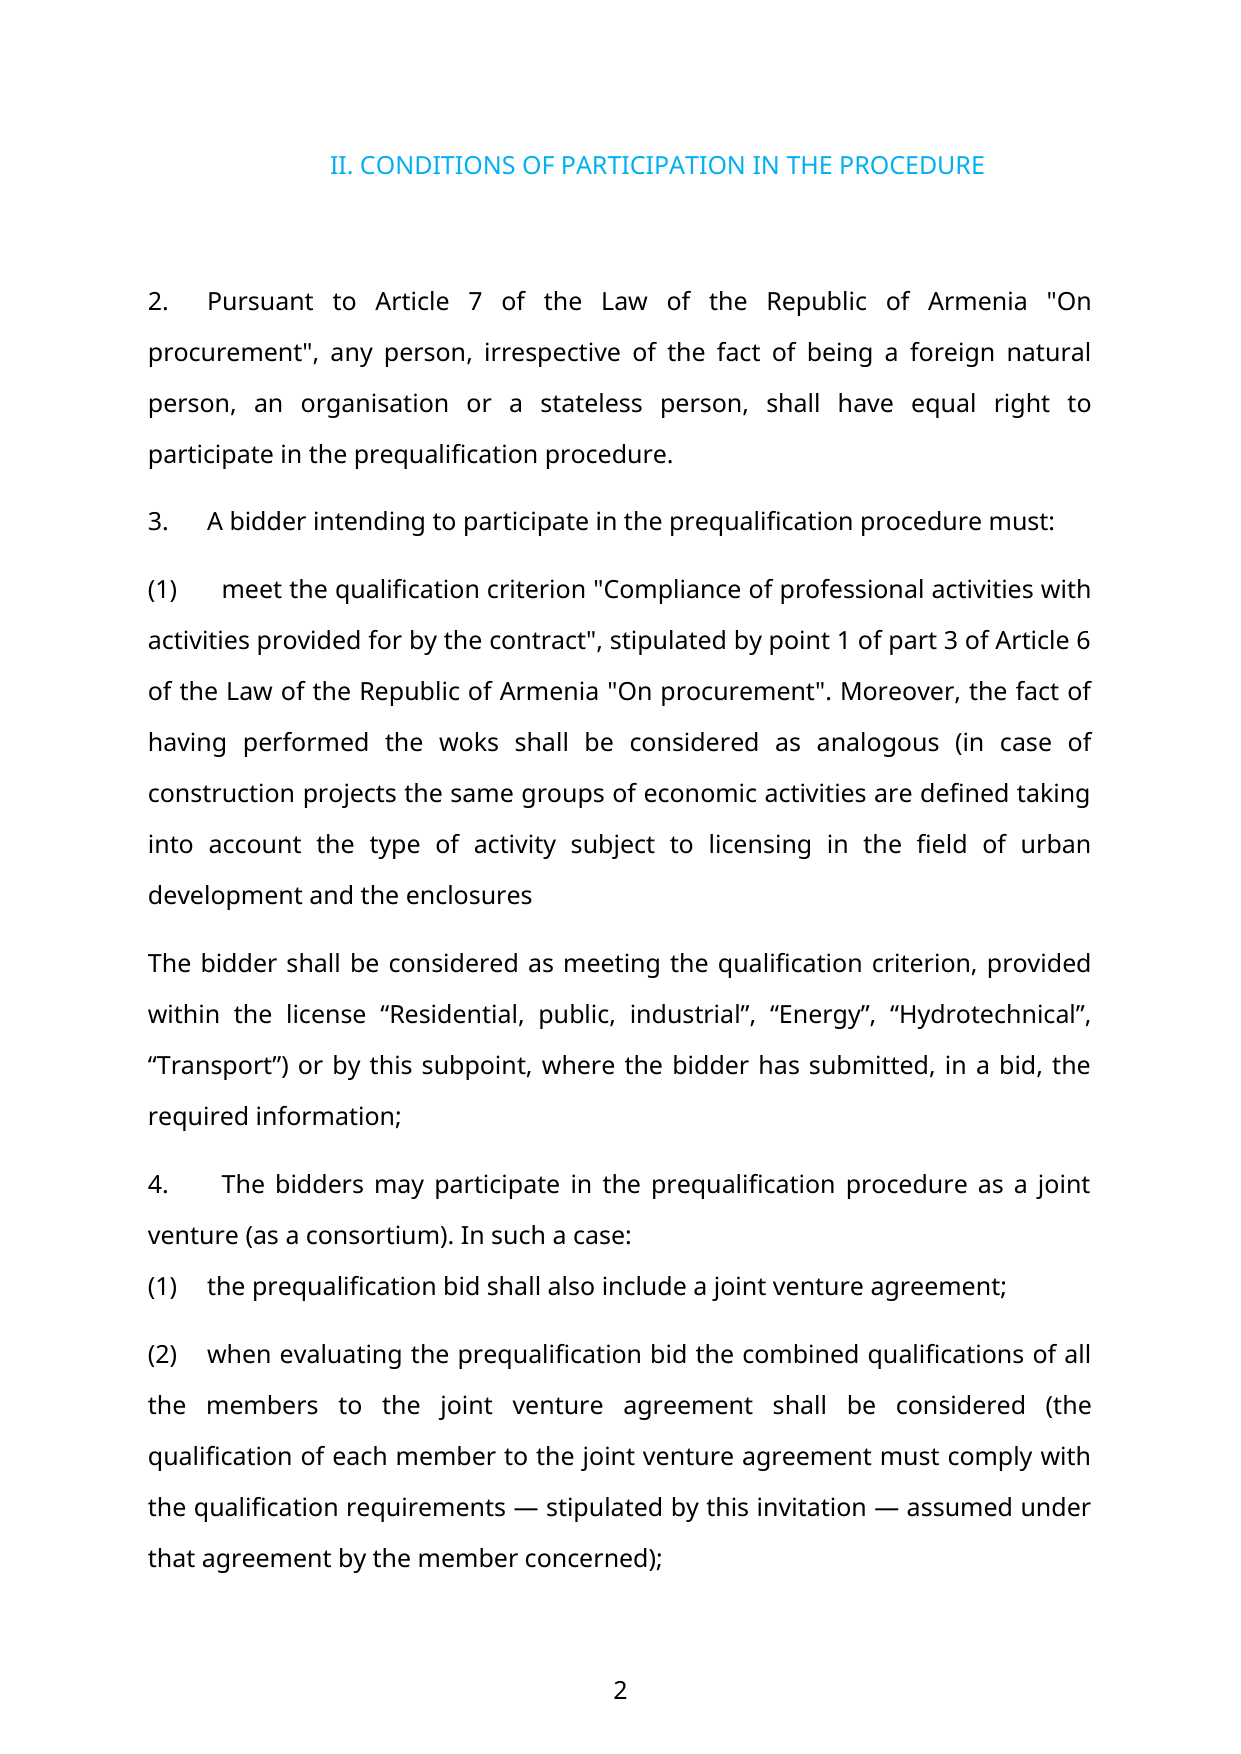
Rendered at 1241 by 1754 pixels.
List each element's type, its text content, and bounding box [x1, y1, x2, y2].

text 3. A bidder intending to participate in the prequalification procedure must: [148, 504, 1092, 538]
text II. CONDITIONS OF PARTICIPATION IN THE PROCEDURE [148, 148, 1092, 182]
text (1) the prequalification bid shall also include a joint venture agreement; [148, 1268, 1092, 1303]
text 4. The bidders may participate in the prequalification procedure as a joint venture (as a consortium). In such a case: [148, 1166, 1092, 1252]
text The bidder shall be considered as meeting the qualification criterion, provided within the license “Residential, public, industrial”, “Energy”, “Hydrotechnical”, “Transport”) or by this subpoint, where the bidder has submitted, in a bid, the required information; [148, 946, 1092, 1133]
text (2) when evaluating the prequalification bid the combined qualifications of all the members to the joint venture agreement shall be considered (the qualification of each member to the joint venture agreement must comply with the qualification requirements — stipulated by this invitation — assumed under that agreement by the member concerned); [148, 1336, 1092, 1574]
text (1) meet the qualification criterion "Compliance of professional activities with activities provided for by the contract", stipulated by point 1 of part 3 of Article 6 of the Law of the Republic of Armenia "On procurement". Moreover, the fact of having performed the woks shall be considered as analogous (in case of construction projects the same groups of economic activities are defined taking into account the type of activity subject to licensing in the field of urban development and the enclosures [148, 572, 1092, 912]
text 2. Pursuant to Article 7 of the Law of the Republic of Armenia "On procurement", any person, irrespective of the fact of being a foreign natural person, an organisation or a stateless person, shall have equal right to participate in the prequalification procedure. [148, 283, 1092, 470]
